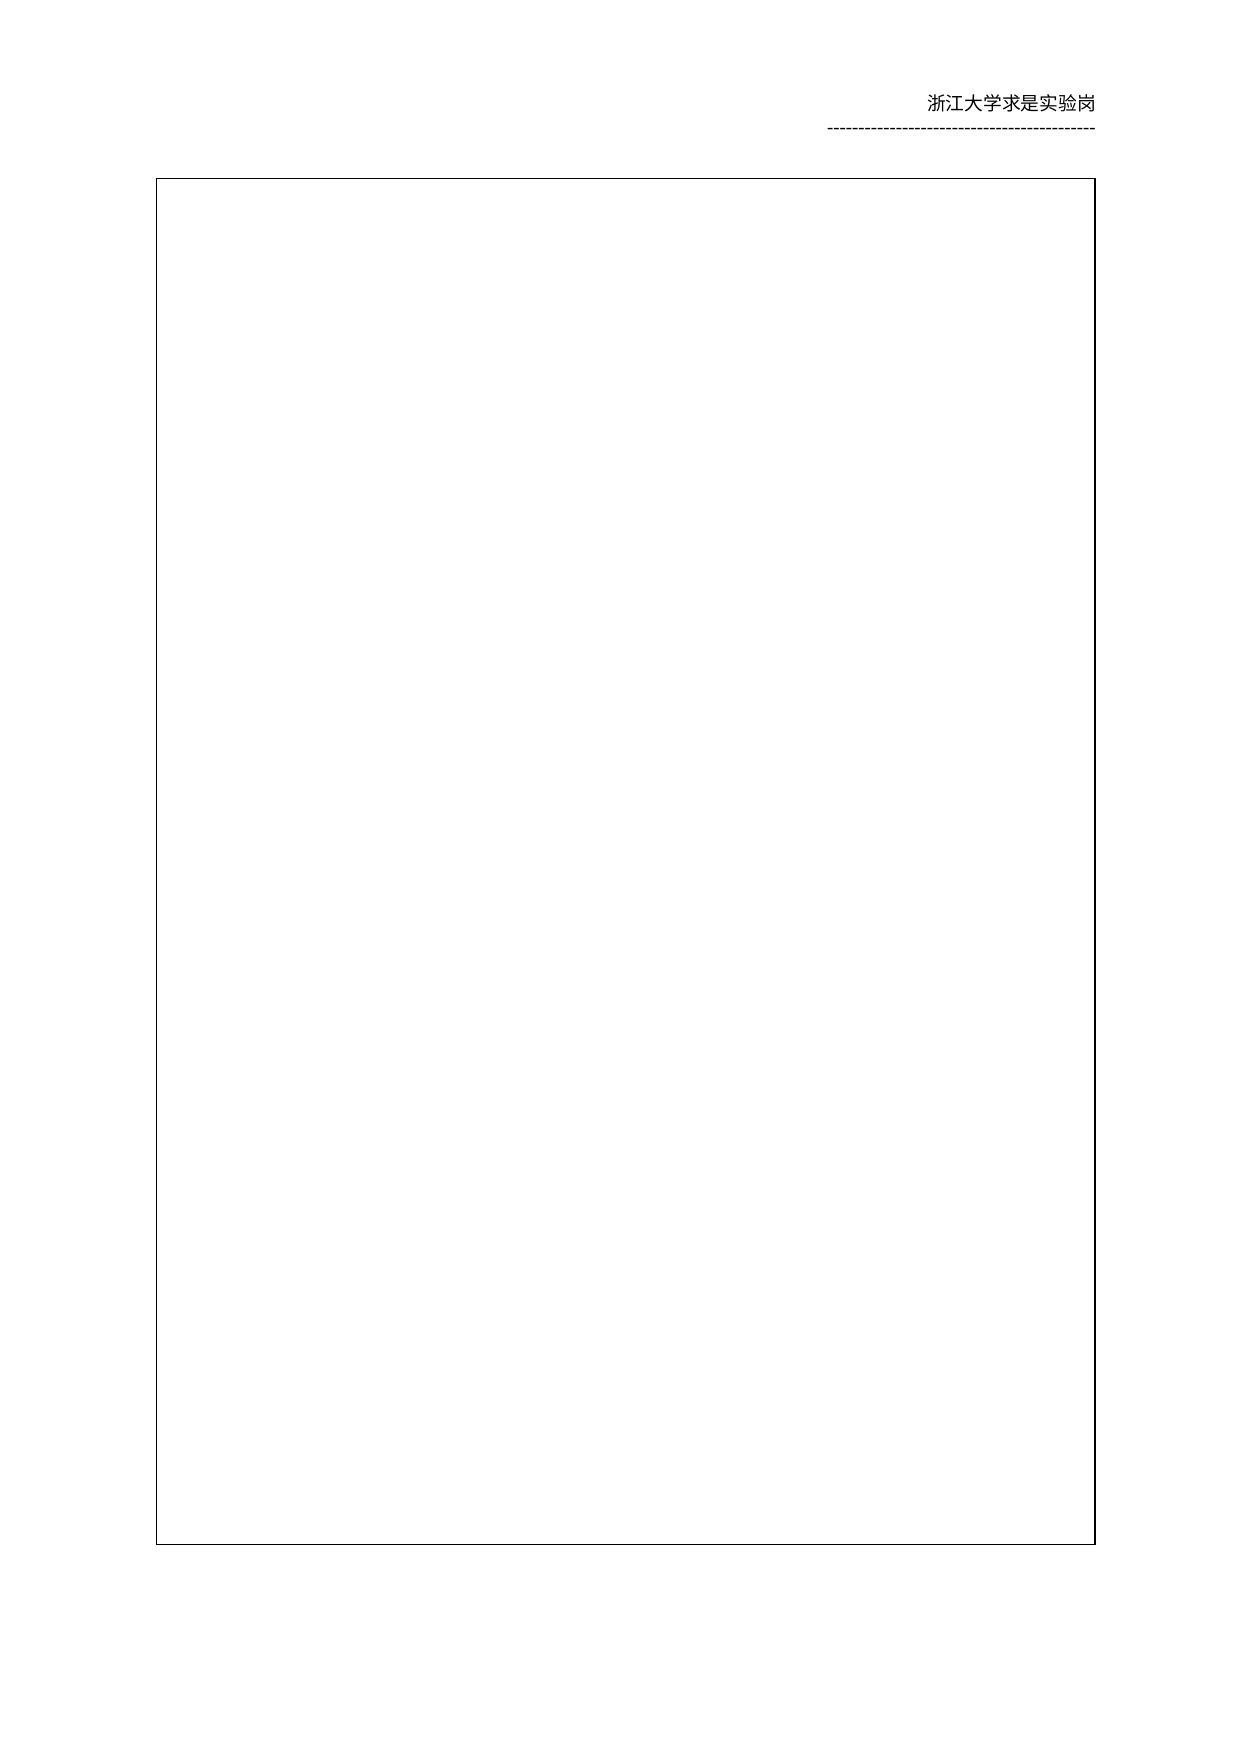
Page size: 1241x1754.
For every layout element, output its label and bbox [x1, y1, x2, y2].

table_header [157, 179, 1094, 1544]
